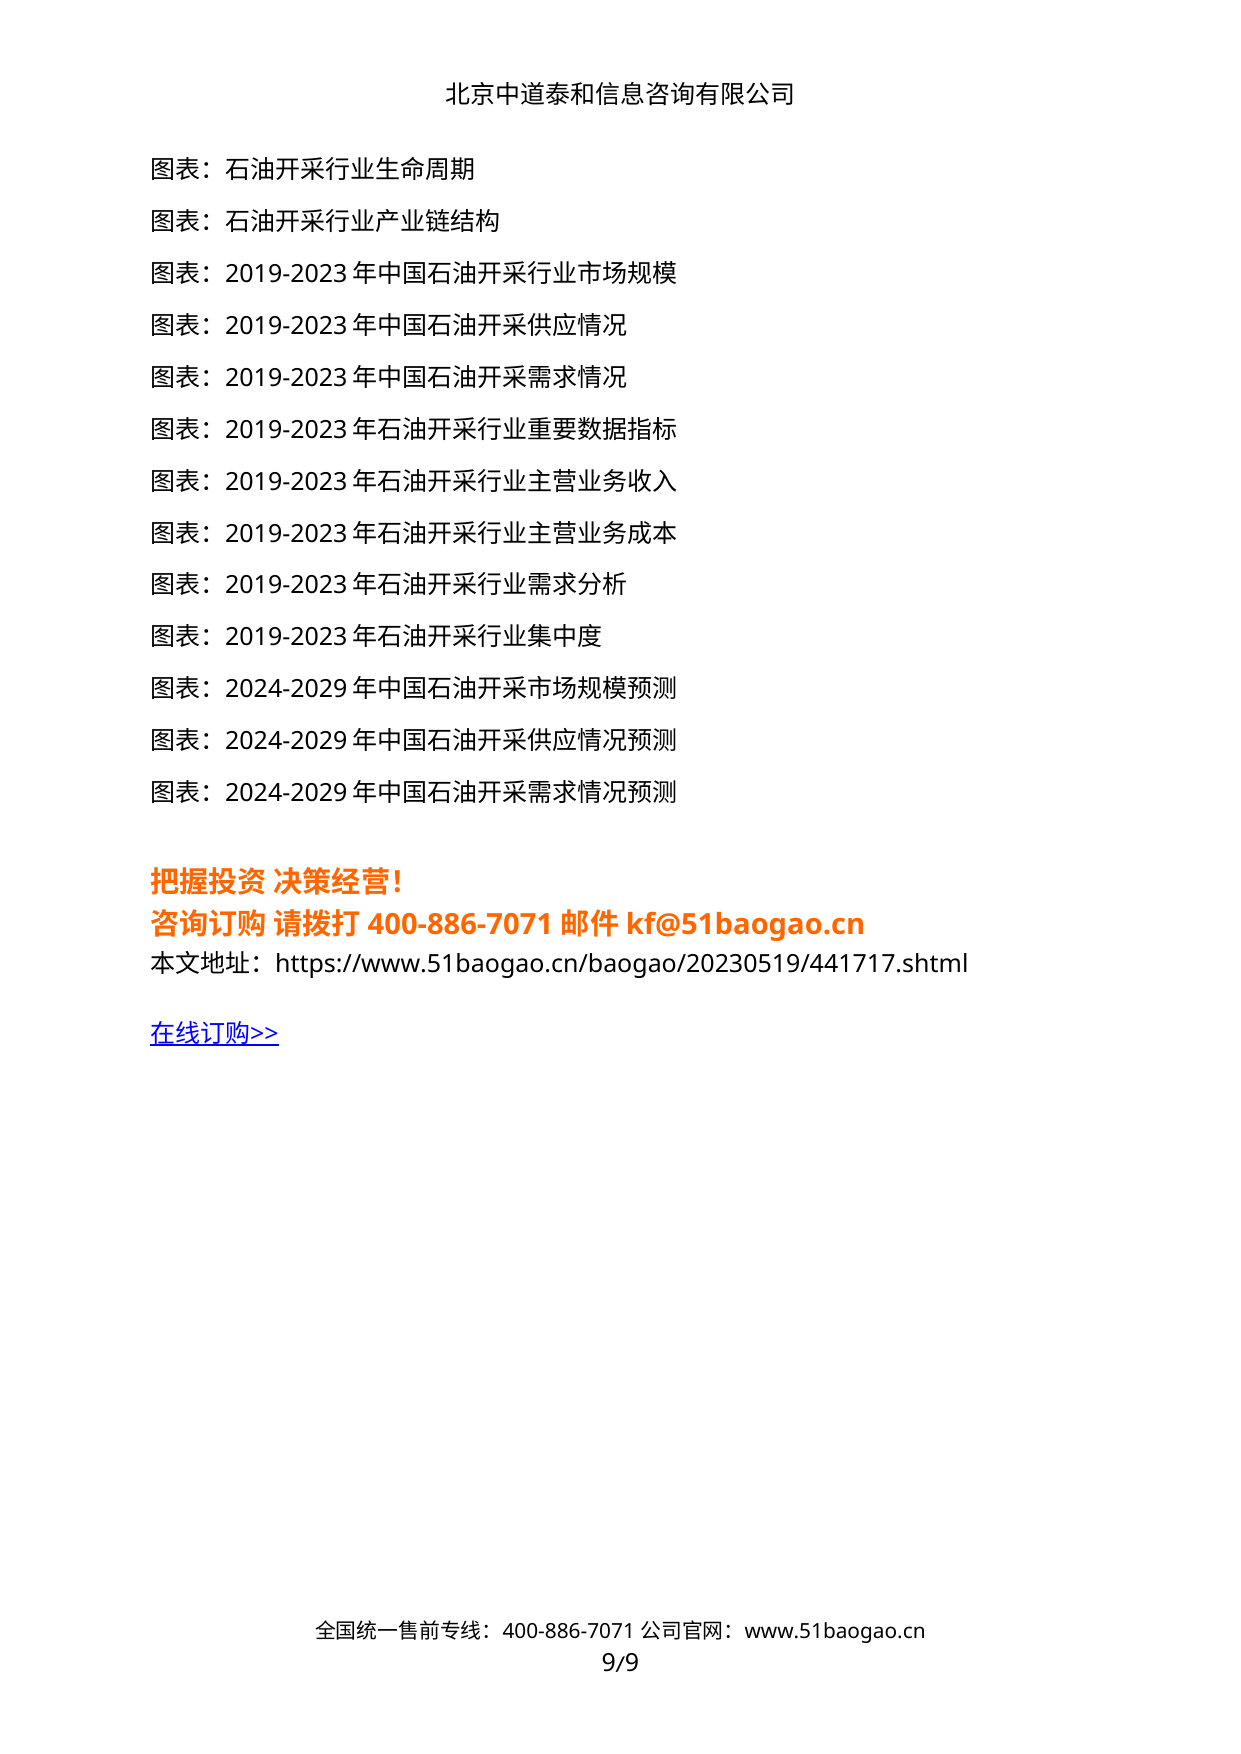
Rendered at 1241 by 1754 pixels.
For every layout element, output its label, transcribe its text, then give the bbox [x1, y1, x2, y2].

text 图表：石油开采行业产业链结构 [150, 202, 1090, 238]
text 在线订购>> [150, 979, 1090, 1050]
text 图表：2024-2029年中国石油开采需求情况预测 [150, 772, 1090, 809]
text 图表：2024-2029年中国石油开采供应情况预测 [150, 721, 1090, 757]
text 把握投资 决策经营！咨询订购 请拨打 400-886-7071 邮件 kf@51baogao.cn本文地址：https://www.51baogao.cn/baogao/20230519/441717.shtml [150, 824, 1090, 979]
text 图表：2019-2023年中国石油开采行业市场规模 [150, 254, 1090, 290]
text 图表：2019-2023年石油开采行业重要数据指标 [150, 409, 1090, 446]
text 图表：2019-2023年石油开采行业主营业务成本 [150, 513, 1090, 549]
text 图表：2019-2023年中国石油开采需求情况 [150, 357, 1090, 394]
text 图表：2019-2023年石油开采行业集中度 [150, 617, 1090, 653]
text 图表：2019-2023年石油开采行业需求分析 [150, 565, 1090, 601]
text 图表：2024-2029年中国石油开采市场规模预测 [150, 669, 1090, 705]
text 图表：石油开采行业生命周期 [150, 150, 1090, 186]
text 图表：2019-2023年中国石油开采供应情况 [150, 306, 1090, 342]
text 图表：2019-2023年石油开采行业主营业务收入 [150, 461, 1090, 497]
